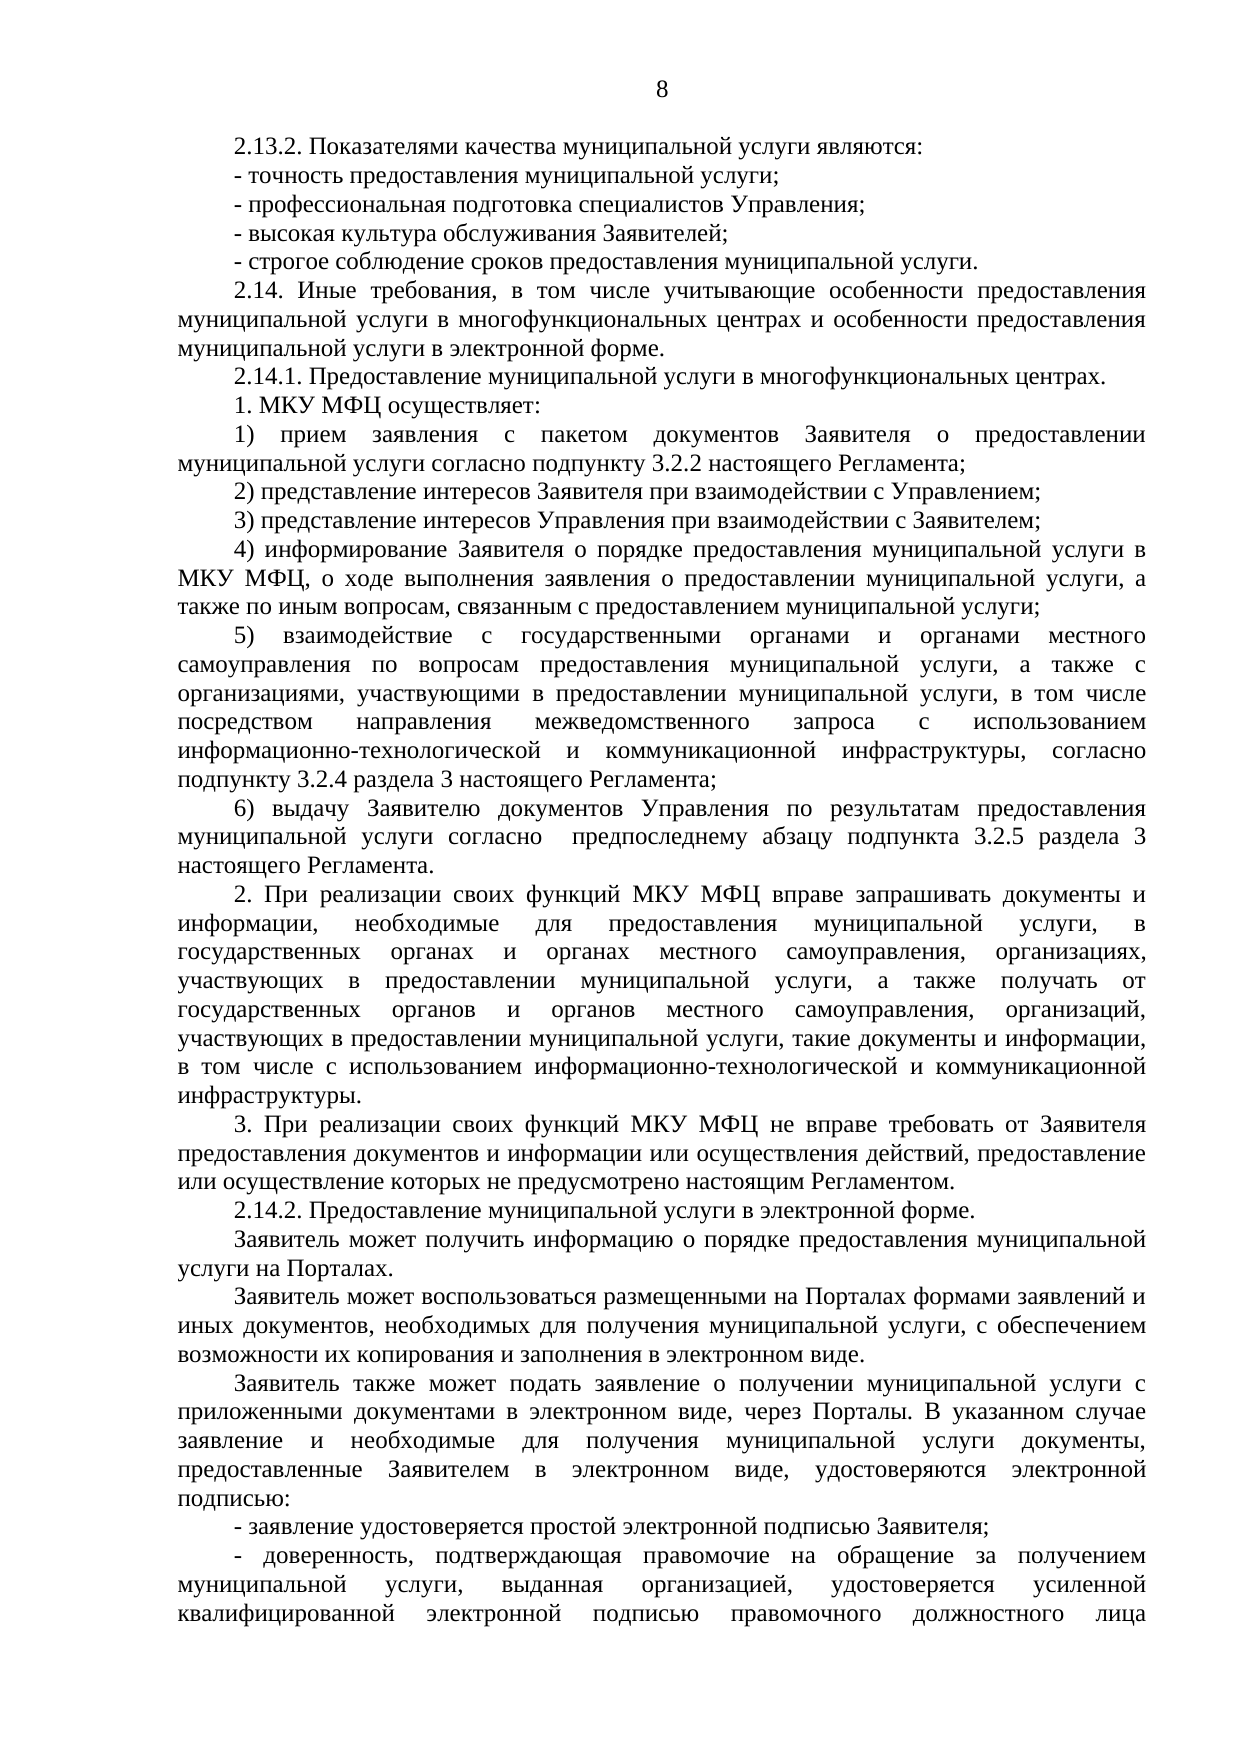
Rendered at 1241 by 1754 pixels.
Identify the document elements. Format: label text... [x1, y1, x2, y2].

text 2. При реализации своих функций МКУ МФЦ вправе запрашивать документы и информации, необходимые для предоставления муниципальной услуги, в государственных органах и органах местного самоуправления, организациях, участвующих в предоставлении муниципальной услуги, а также получать от государственных органов и органов местного самоуправления, организаций, участвующих в предоставлении муниципальной услуги, такие документы и информации, в том числе с использованием информационно-технологической и коммуникационной инфраструктуры. [177, 879, 1147, 1109]
text Заявитель может получить информацию о порядке предоставления муниципальной услуги на Порталах. [177, 1224, 1147, 1281]
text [177, 1540, 1147, 1626]
text - заявление удостоверяется простой электронной подписью Заявителя; [177, 1511, 1147, 1540]
text 2.13.2. Показателями качества муниципальной услуги являются: [177, 131, 1147, 160]
text - точность предоставления муниципальной услуги; [177, 160, 1147, 189]
text Заявитель также может подать заявление о получении муниципальной услуги с приложенными документами в электронном виде, через Порталы. В указанном случае заявление и необходимые для получения муниципальной услуги документы, предоставленные Заявителем в электронном виде, удостоверяются электронной подписью: [177, 1368, 1147, 1511]
text 1. МКУ МФЦ осуществляет: [177, 390, 1147, 419]
text 2.14.1. Предоставление муниципальной услуги в многофункциональных центрах. [177, 361, 1147, 390]
text 6) выдачу Заявителю документов Управления по результатам предоставления муниципальной услуги согласно предпоследнему абзацу подпункта 3.2.5 раздела 3 настоящего Регламента. [177, 793, 1147, 879]
text Заявитель может воспользоваться размещенными на Порталах формами заявлений и иных документов, необходимых для получения муниципальной услуги, с обеспечением возможности их копирования и заполнения в электронном виде. [177, 1281, 1147, 1368]
text - профессиональная подготовка специалистов Управления; [177, 189, 1147, 218]
text 2.14. Иные требования, в том числе учитывающие особенности предоставления муниципальной услуги в многофункциональных центрах и особенности предоставления муниципальной услуги в электронной форме. [177, 275, 1147, 361]
text 3. При реализации своих функций МКУ МФЦ не вправе требовать от Заявителя предоставления документов и информации или осуществления действий, предоставление или осуществление которых не предусмотрено настоящим Регламентом. [177, 1109, 1147, 1195]
text 5) взаимодействие с государственными органами и органами местного самоуправления по вопросам предоставления муниципальной услуги, а также с организациями, участвующими в предоставлении муниципальной услуги, в том числе посредством направления межведомственного запроса с использованием информационно-технологической и коммуникационной инфраструктуры, согласно подпункту 3.2.4 раздела 3 настоящего Регламента; [177, 620, 1147, 793]
text 4) информирование Заявителя о порядке предоставления муниципальной услуги в МКУ МФЦ, о ходе выполнения заявления о предоставлении муниципальной услуги, а также по иным вопросам, связанным с предоставлением муниципальной услуги; [177, 534, 1147, 620]
text - высокая культура обслуживания Заявителей; [177, 218, 1147, 246]
text 3) представление интересов Управления при взаимодействии с Заявителем; [177, 505, 1147, 534]
text 2.14.2. Предоставление муниципальной услуги в электронной форме. [177, 1195, 1147, 1224]
text - строгое соблюдение сроков предоставления муниципальной услуги. [177, 246, 1147, 275]
text 2) представление интересов Заявителя при взаимодействии с Управлением; [177, 476, 1147, 505]
text 1) прием заявления с пакетом документов Заявителя о предоставлении муниципальной услуги согласно подпункту 3.2.2 настоящего Регламента; [177, 419, 1147, 476]
